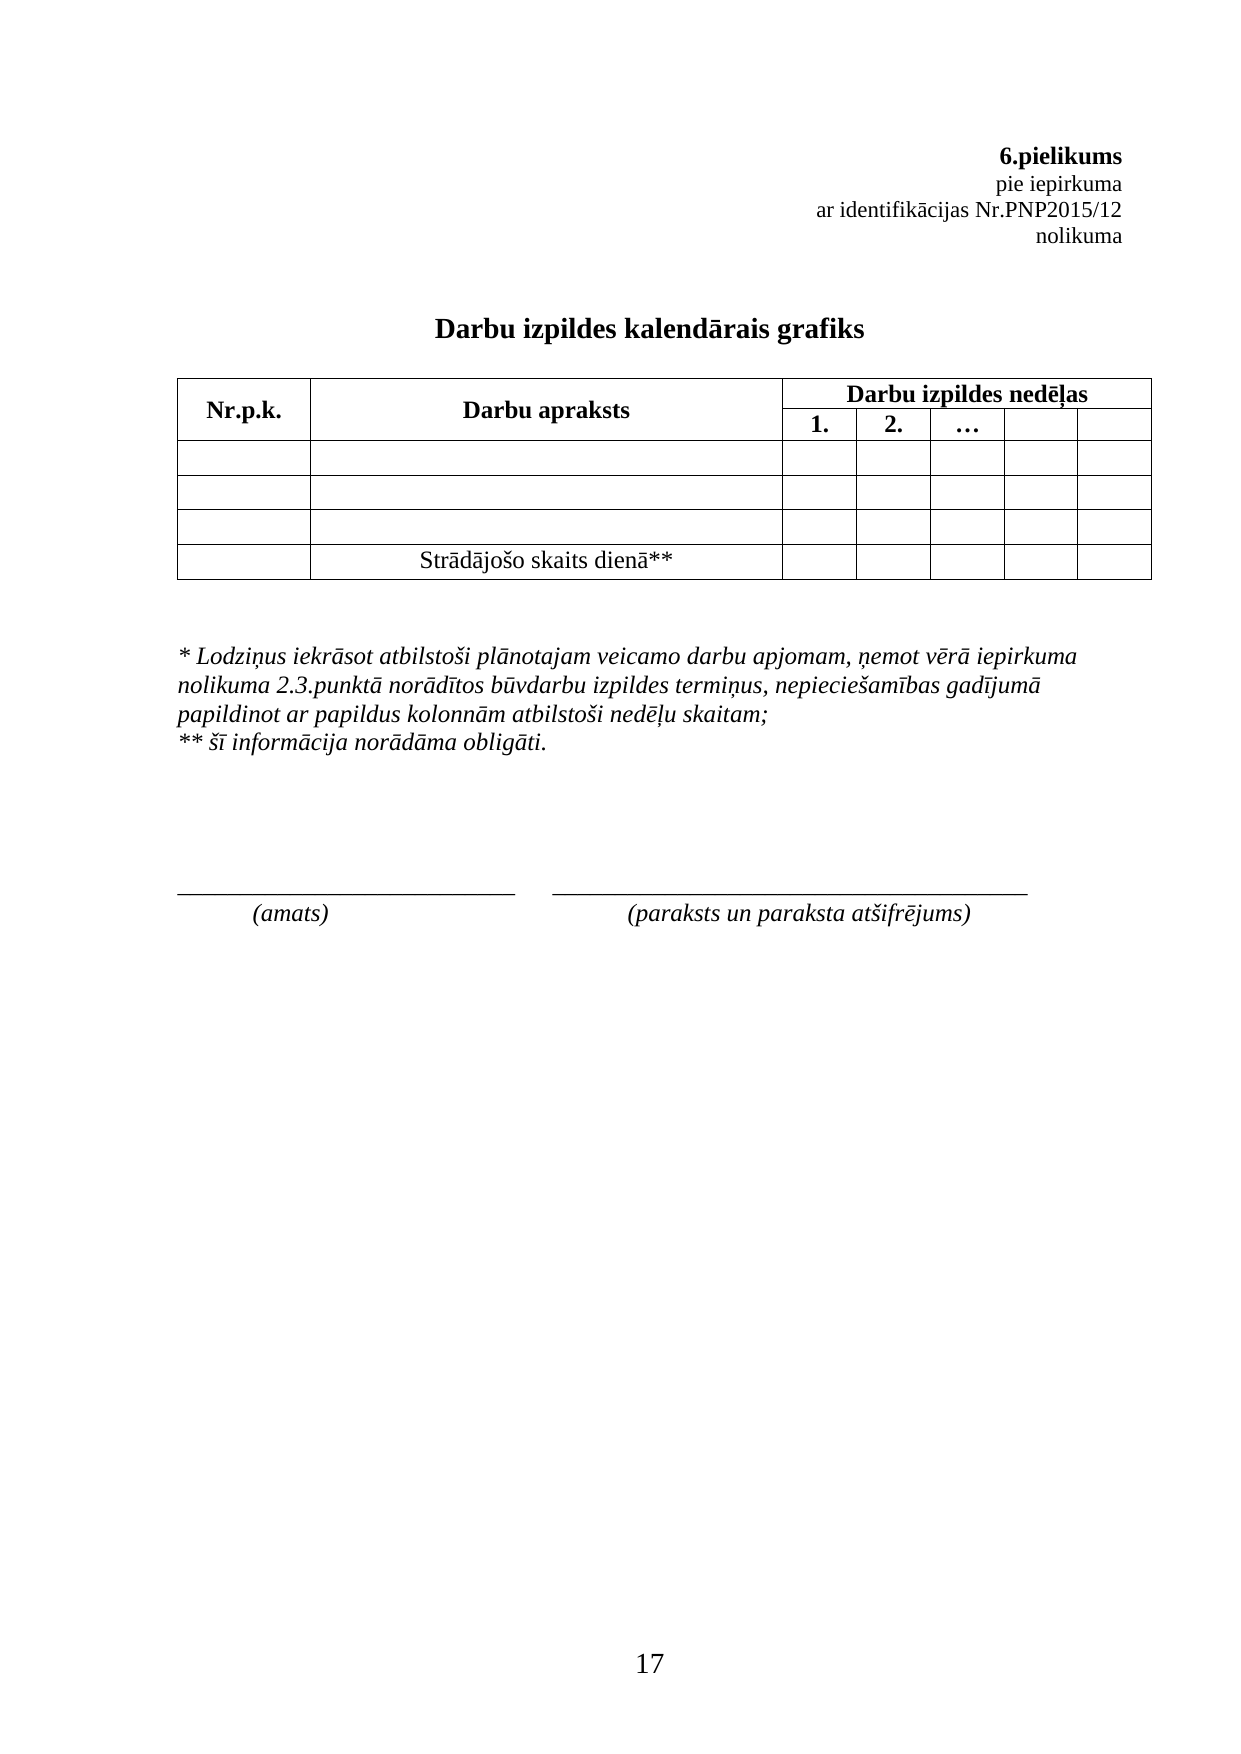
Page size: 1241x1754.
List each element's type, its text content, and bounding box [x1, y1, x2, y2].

table_header Darbu izpildes nedēļas [783, 379, 1151, 408]
table_cell [783, 545, 856, 578]
table_cell [857, 510, 930, 544]
table_cell [1078, 476, 1151, 509]
table_cell [1078, 409, 1151, 440]
text ___________________________ ______________________________________ [177, 869, 1122, 898]
table_cell … [931, 409, 1004, 440]
table_header Darbu apraksts [311, 379, 782, 440]
table_cell [1078, 510, 1151, 544]
table_cell [931, 441, 1004, 475]
text ** šī informācija norādāma obligāti. [177, 727, 1122, 756]
text nolikuma [177, 222, 1122, 249]
table_cell [178, 476, 310, 509]
text ar identifikācijas Nr.PNP2015/12 [177, 196, 1122, 222]
text * Lodziņus iekrāsot atbilstoši plānotajam veicamo darbu apjomam, ņemot vērā iepirkuma nolikuma 2.3.punktā norādītos būvdarbu izpildes termiņus, nepieciešamības gadījumā papildinot ar papildus kolonnām atbilstoši nedēļu skaitam; [177, 641, 1122, 727]
table_cell [1078, 545, 1151, 578]
table_cell 1. [783, 409, 856, 440]
table_cell 2. [857, 409, 930, 440]
table_cell [178, 510, 310, 544]
table_cell [1005, 510, 1077, 544]
table_cell [931, 476, 1004, 509]
table_cell [931, 510, 1004, 544]
table_cell [1078, 441, 1151, 475]
text (amats) (paraksts un paraksta atšifrējums) [177, 898, 1122, 927]
table_cell [1005, 441, 1077, 475]
table_cell [1005, 545, 1077, 578]
table_cell [178, 441, 310, 475]
text 6.pielikums [177, 141, 1122, 170]
table_header Nr.p.k. [178, 379, 310, 440]
table_cell [931, 545, 1004, 578]
table_cell Strādājošo skaits dienā** [311, 545, 782, 578]
table_cell [311, 441, 782, 475]
table_cell [178, 545, 310, 578]
table_cell [857, 441, 930, 475]
table_cell [857, 476, 930, 509]
table_cell [1005, 409, 1077, 440]
table_cell [311, 510, 782, 544]
table_cell [783, 441, 856, 475]
text Darbu izpildes kalendārais grafiks [177, 311, 1122, 344]
table_cell [783, 476, 856, 509]
table_cell [311, 476, 782, 509]
table_cell [857, 545, 930, 578]
table_cell [783, 510, 856, 544]
text pie iepirkuma [177, 170, 1122, 196]
table_cell [1005, 476, 1077, 509]
